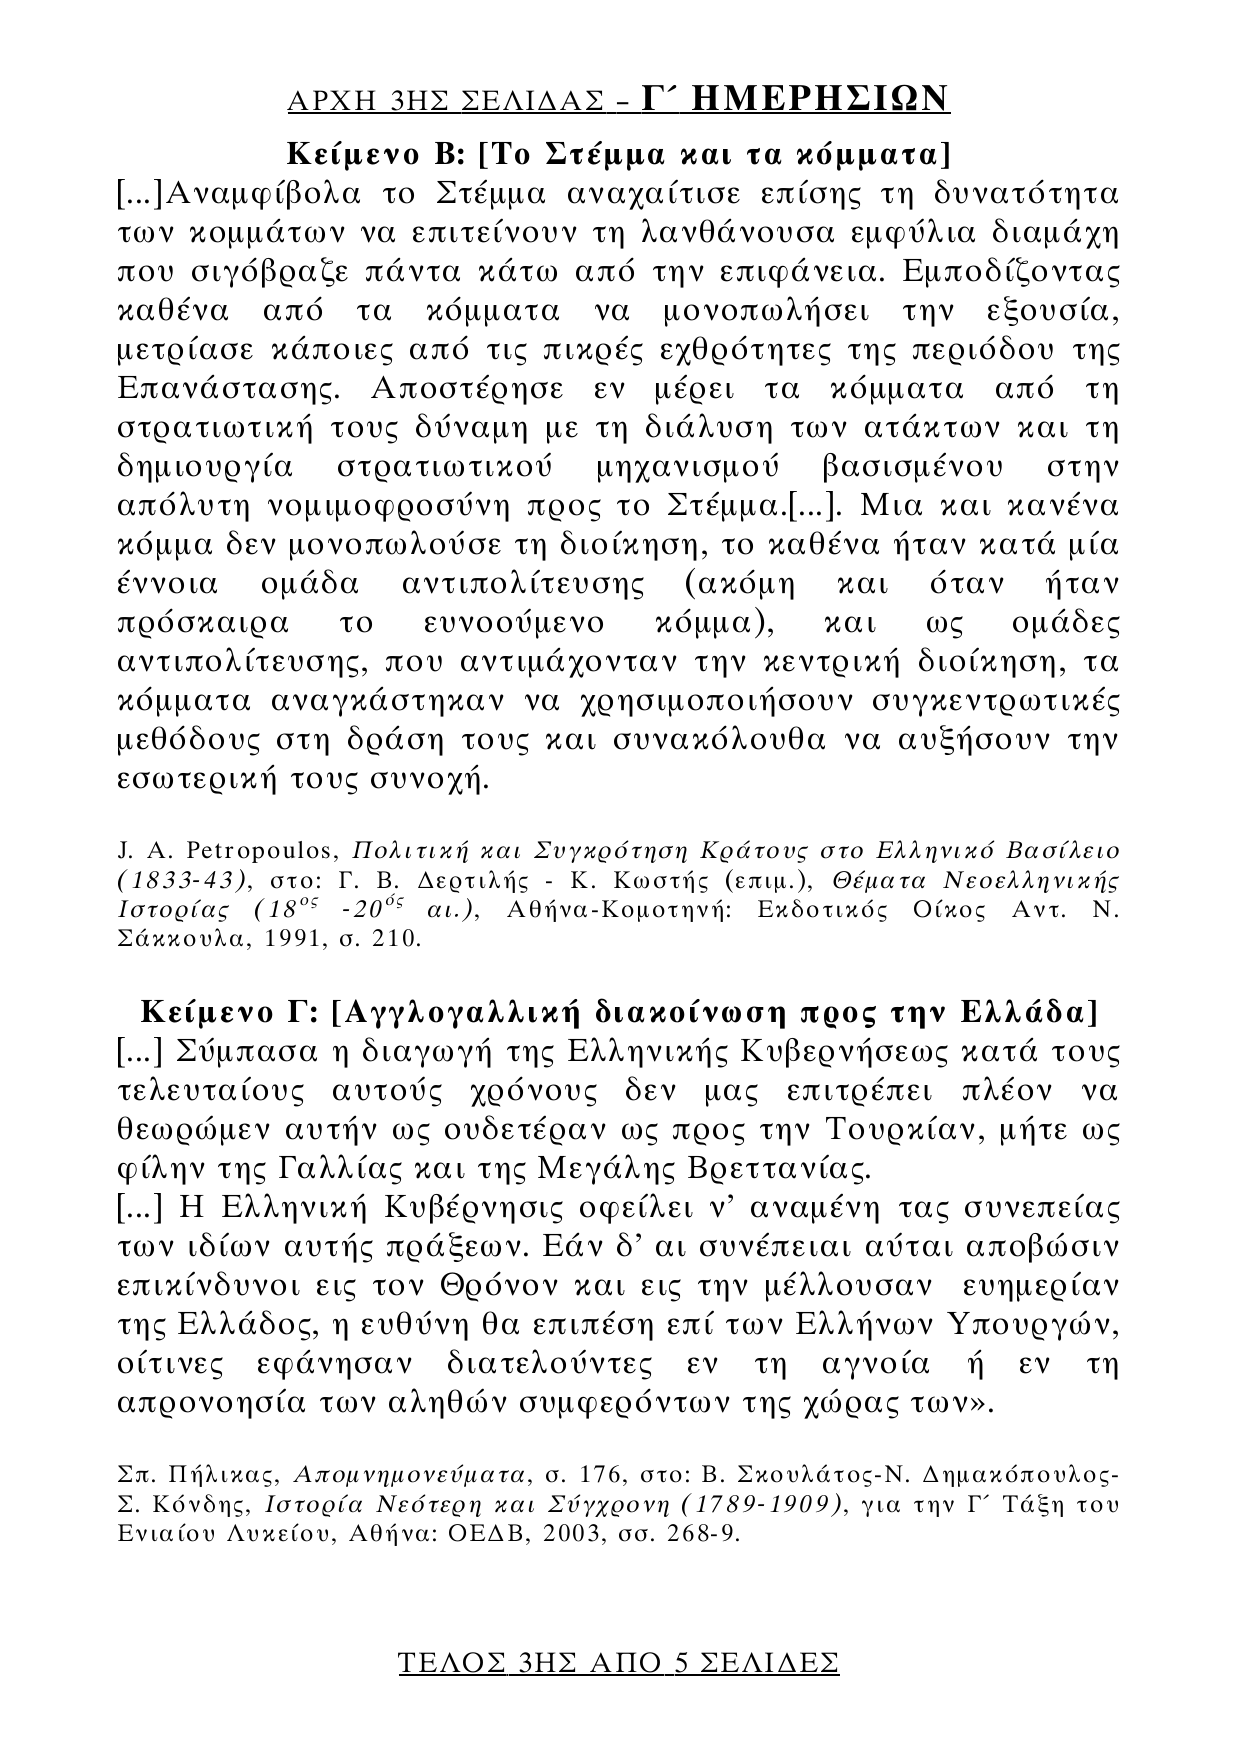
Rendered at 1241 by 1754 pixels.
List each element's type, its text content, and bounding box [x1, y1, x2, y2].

text ος [299, 890, 343, 910]
text [ [118, 1030, 152, 1069]
text φίλην της Γαλλίας και της Μεγάλης Βρεττανίας. [118, 1147, 1146, 1186]
text [ [118, 172, 152, 211]
text δημιουργία στρατιωτικού μηχανισμού βασισμένου στην [118, 445, 1146, 484]
text Επανάστασης. Αποστέρησε εν μέρει τα κόμματα από τη [118, 367, 1146, 406]
text Κείμενο Γ: [Αγγλογαλλική διακοίνωση προς την Ελλάδα] [141, 991, 1146, 1030]
text πρόσκαιρα το ευνοούμενο κόμμα), και ως ομάδες [118, 601, 1146, 640]
text θεωρώμεν αυτήν ως ουδετέραν ως προς την Τουρκίαν, μήτε ως [118, 1108, 1146, 1147]
text μεθόδους στη δράση τους και συνακόλουθα να αυξήσουν την [118, 718, 1146, 757]
text καθένα από τα κόμματα να μονοπωλήσει την εξουσία, [118, 289, 1146, 328]
text των ιδίων αυτής πράξεων. Εάν δ’ αι συνέπειαι αύται αποβώσιν [118, 1225, 1146, 1264]
text -20 [344, 894, 408, 923]
text εσωτερική τους συνοχή. [118, 757, 1146, 796]
text κόμμα δεν μονοπωλούσε τη διοίκηση, το καθένα ήταν κατά μία [118, 523, 1146, 562]
text οίτινες εφάνησαν διατελούντες εν τη αγνοία ή εν τη [118, 1342, 1146, 1381]
text Σπ. Πήλικας, Απομνημονεύματα, σ. 176, στο: Β. Σκουλάτος-Ν. ∆ημακόπουλος- [118, 1459, 1145, 1489]
text επικίνδυνοι εις τον Θρόνον και εις την μέλλουσαν ευημερίαν [118, 1264, 1146, 1303]
text απρονοησία των αληθών συμφερόντων της χώρας των». [118, 1381, 1146, 1420]
text απόλυτη νομιμοφροσύνη προς το Στέμμα.[...]. Μια και κανένα [118, 484, 1146, 523]
text ΤΕΛΟΣ 3ΗΣ ΑΠΟ 5 ΣΕΛΙ∆ΕΣ [399, 1645, 864, 1679]
text Κείμενο Β: [Το Στέμμα και τα κόμματα] [287, 133, 1146, 172]
text αντιπολίτευσης, που αντιμάχονταν την κεντρική διοίκηση, τα [118, 640, 1146, 679]
text ...]Αναμφίβολα το Στέμμα αναχαίτισε επίσης τη δυνατότητα [152, 172, 1146, 211]
text των κομμάτων να επιτείνουν τη λανθάνουσα εμφύλια διαμάχη [118, 211, 1146, 250]
text ...] Η Ελληνική Κυβέρνησις οφείλει ν’ αναμένη τας συνεπείας [129, 1186, 1146, 1225]
text που σιγόβραζε πάντα κάτω από την επιφάνεια. Εμποδίζοντας [118, 250, 1146, 289]
text της Ελλάδος, η ευθύνη θα επιπέση επί των Ελλήνων Υπουργών, [118, 1303, 1146, 1342]
text ός [385, 890, 428, 910]
text Ιστορίας (18 [118, 894, 322, 923]
text J. A. Petropoulos, Πολιτική και Συγκρότηση Κράτους στο Ελληνικό Βασίλειο [118, 835, 1145, 865]
text ΑΡΧΗ 3ΗΣ ΣΕΛΙ∆ΑΣ – Γ΄ ΗΜΕΡΗΣΙΩΝ [287, 75, 975, 119]
text κόμματα αναγκάστηκαν να χρησιμοποιήσουν συγκεντρωτικές [118, 679, 1146, 718]
text Σάκκουλα, 1991, σ. 210. [118, 923, 447, 952]
text ...] Σύμπασα η διαγωγή της Ελληνικής Κυβερνήσεως κατά τους [152, 1030, 1146, 1069]
text στρατιωτική τους δύναμη με τη διάλυση των ατάκτων και τη [118, 406, 1146, 445]
text (1833-43), στο: Γ. Β. ∆ερτιλής - Κ. Κωστής (επιμ.), Θέματα Νεοελληνικής [118, 865, 1145, 894]
text Ενιαίου Λυκείου, Αθήνα: ΟΕ∆Β, 2003, σσ. 268-9. [118, 1518, 1145, 1547]
text τελευταίους αυτούς χρόνους δεν μας επιτρέπει πλέον να [118, 1069, 1146, 1108]
text έννοια ομάδα αντιπολίτευσης (ακόμη και όταν ήταν [118, 562, 1146, 601]
text Σ. Κόνδης, Ιστορία Νεότερη και Σύγχρονη (1789-1909), για την Γ΄ Τάξη του [118, 1489, 1145, 1518]
text αι.), Αθήνα-Κομοτηνή: Εκδοτικός Οίκος Αντ. Ν. [427, 894, 1145, 923]
text μετρίασε κάποιες από τις πικρές εχθρότητες της περιόδου της [118, 328, 1146, 367]
